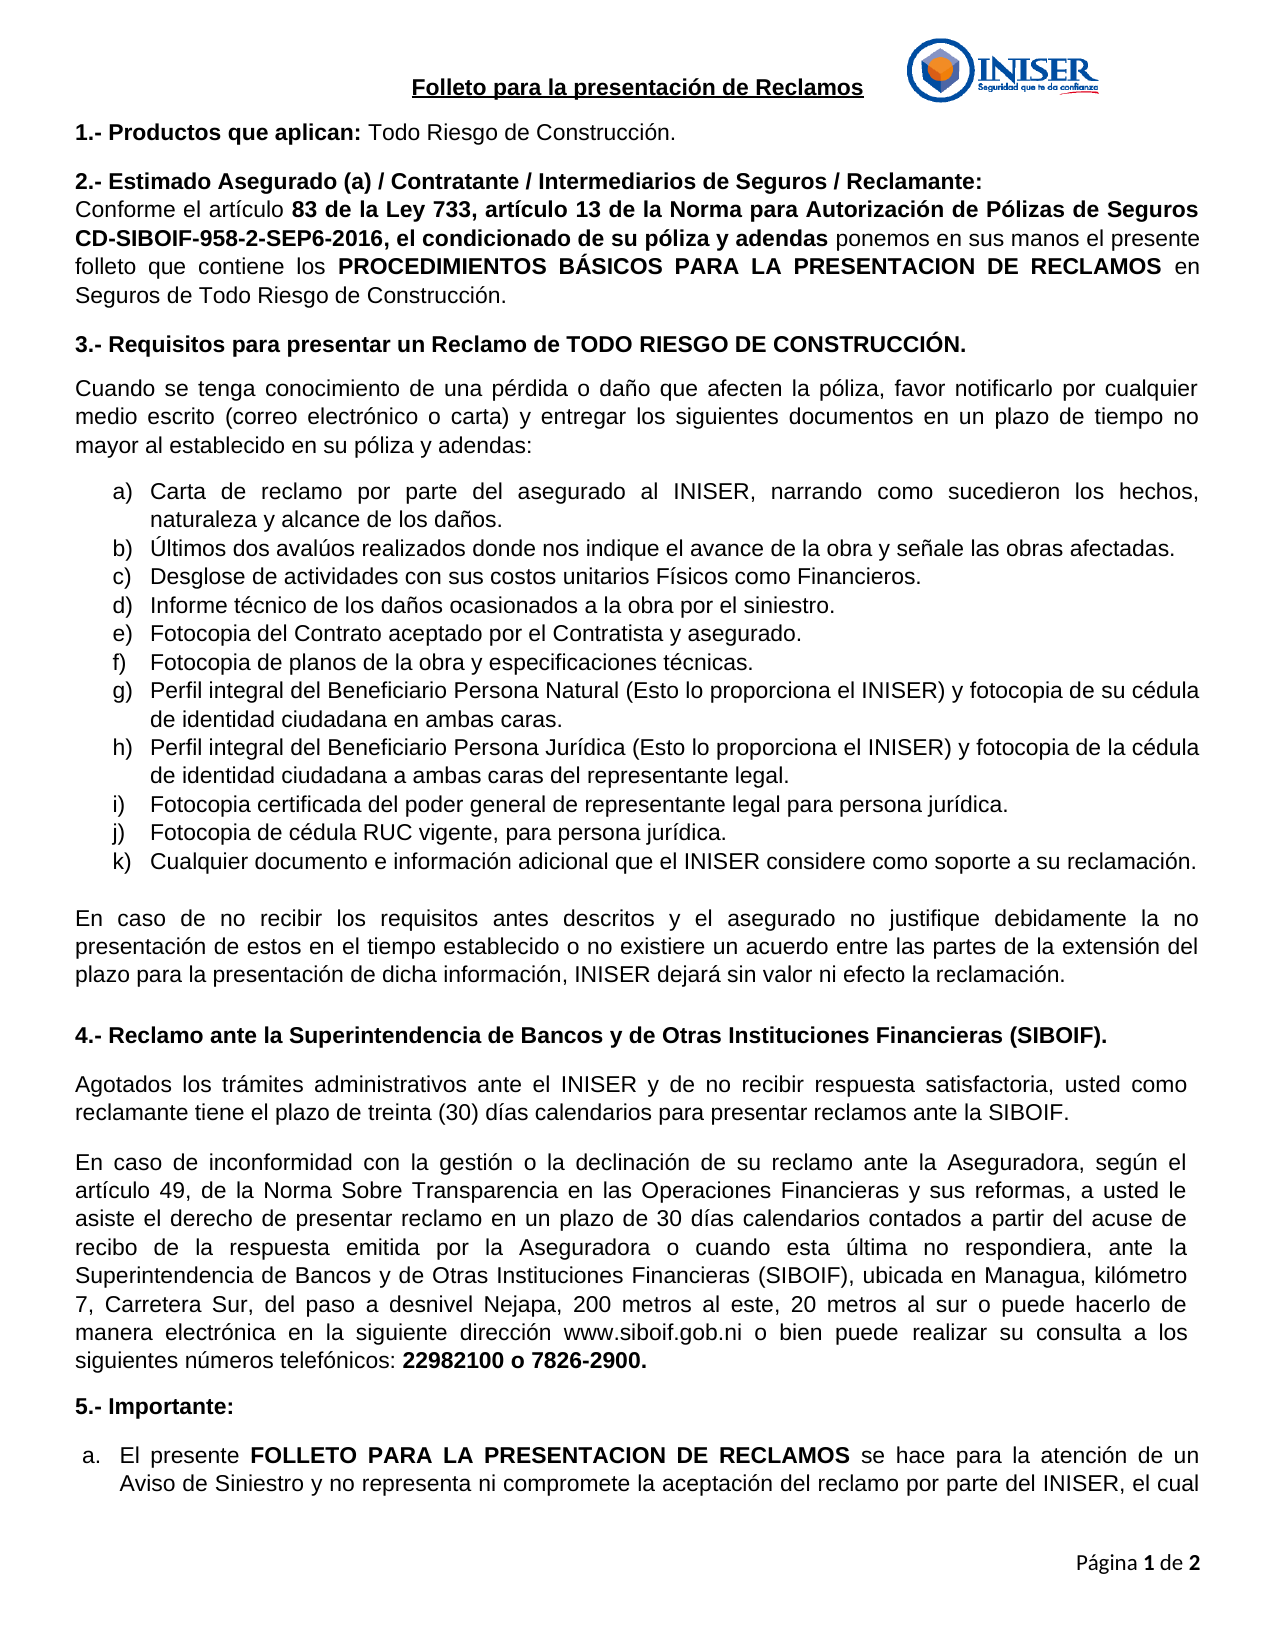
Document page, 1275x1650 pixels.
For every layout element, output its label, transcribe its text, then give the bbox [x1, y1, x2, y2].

list Desglose de actividades con sus costos unitarios Físicos como Financieros. [112, 563, 1200, 590]
picture [903, 34, 1106, 105]
text Conforme el artículo 83 de la Ley 733, artículo 13 de la Norma para Autorización de Pólizas de Seguros CD-SIBOIF-958-2-SEP6-2016, el condicionado de su póliza y adendas ponemos en sus manos el presente folleto que contiene los PROCEDIMIENTOS BÁSICOS PARA LA PRESENTACION DE RECLAMOS en Seguros de Todo Riesgo de Construcción. [75, 196, 1200, 308]
list Fotocopia de planos de la obra y especificaciones técnicas. [112, 649, 1200, 675]
text Cuando se tenga conocimiento de una pérdida o daño que afecten la póliza, favor notificarlo por cualquier medio escrito (correo electrónico o carta) y entregar los siguientes documentos en un plazo de tiempo no mayor al establecido en su póliza y adendas: [75, 375, 1200, 458]
text 3.- Requisitos para presentar un Reclamo de TODO RIESGO DE CONSTRUCCIÓN. [75, 331, 1200, 357]
text 1.- Productos que aplican: Todo Riesgo de Construcción. [75, 119, 1200, 145]
list Fotocopia de cédula RUC vigente, para persona jurídica. [112, 819, 1200, 846]
list Cualquier documento e información adicional que el INISER considere como soporte a su reclamación. [112, 848, 1200, 874]
list Fotocopia del Contrato aceptado por el Contratista y asegurado. [112, 620, 1200, 647]
text Agotados los trámites administrativos ante el INISER y de no recibir respuesta satisfactoria, usted como reclamante tiene el plazo de treinta (30) días calendarios para presentar reclamos ante la SIBOIF. [75, 1071, 1188, 1126]
list Perfil integral del Beneficiario Persona Natural (Esto lo proporciona el INISER) y fotocopia de su cédula de identidad ciudadana en ambas caras. [112, 677, 1200, 732]
text 2.- Estimado Asegurado (a) / Contratante / Intermediarios de Seguros / Reclamante: [75, 168, 1200, 194]
text En caso de no recibir los requisitos antes descritos y el asegurado no justifique debidamente la no presentación de estos en el tiempo establecido o no existiere un acuerdo entre las partes de la extensión del plazo para la presentación de dicha información, INISER dejará sin valor ni efecto la reclamación. [75, 904, 1200, 988]
text En caso de inconformidad con la gestión o la declinación de su reclamo ante la Aseguradora, según el artículo 49, de la Norma Sobre Transparencia en las Operaciones Financieras y sus reformas, a usted le asiste el derecho de presentar reclamo en un plazo de 30 días calendarios contados a partir del acuse de recibo de la respuesta emitida por la Aseguradora o cuando esta última no respondiera, ante la Superintendencia de Bancos y de Otras Instituciones Financieras (SIBOIF), ubicada en Managua, kilómetro 7, Carretera Sur, del paso a desnivel Nejapa, 200 metros al este, 20 metros al sur o puede hacerlo de manera electrónica en la siguiente dirección www.siboif.gob.ni o bien puede realizar su consulta a los siguientes números telefónicos: 22982100 o 7826-2900. [75, 1148, 1188, 1374]
list Fotocopia certificada del poder general de representante legal para persona jurídica. [112, 791, 1200, 817]
list Carta de reclamo por parte del asegurado al INISER, narrando como sucedieron los hechos, naturaleza y alcance de los daños. [112, 478, 1200, 533]
list Perfil integral del Beneficiario Persona Jurídica (Esto lo proporciona el INISER) y fotocopia de la cédula de identidad ciudadana a ambas caras del representante legal. [112, 734, 1200, 789]
list Informe técnico de los daños ocasionados a la obra por el siniestro. [112, 592, 1200, 618]
list Últimos dos avalúos realizados donde nos indique el avance de la obra y señale las obras afectadas. [112, 535, 1200, 561]
text 5.- Importante: [75, 1393, 1200, 1419]
text 4.- Reclamo ante la Superintendencia de Bancos y de Otras Instituciones Financieras (SIBOIF). [75, 1022, 1200, 1048]
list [82, 1442, 1200, 1496]
